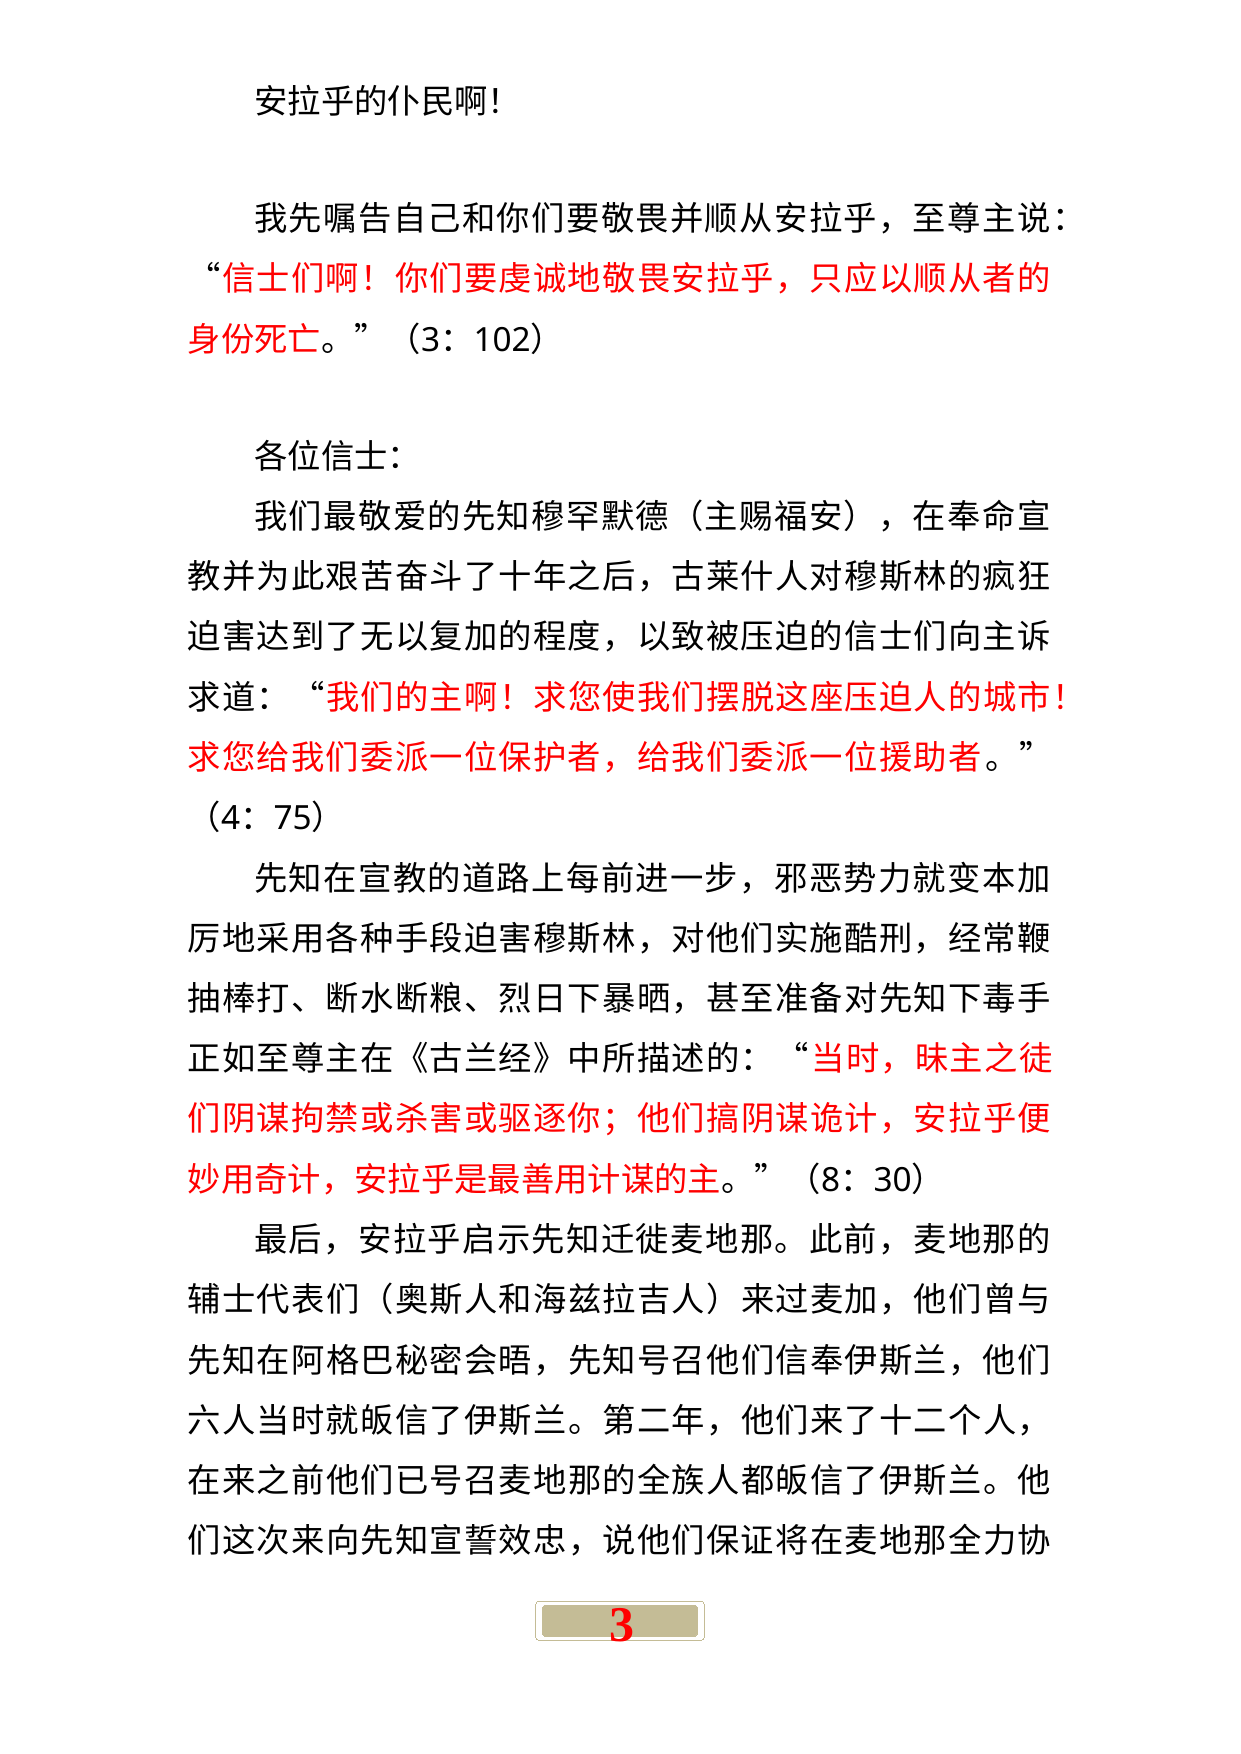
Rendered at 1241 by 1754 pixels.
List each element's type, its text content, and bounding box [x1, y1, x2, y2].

text 我们最敬爱的先知穆罕默德（主赐福安），在奉命宣教并为此艰苦奋斗了十年之后，古莱什人对穆斯林的疯狂迫害达到了无以复加的程度，以致被压迫的信士们向主诉求道：“我们的主啊！求您使我们摆脱这座压迫人的城市！求您给我们委派一位保护者，给我们委派一位援助者。”（4：75） [187, 490, 1053, 839]
text 我先嘱告自己和你们要敬畏并顺从安拉乎，至尊主说：“信士们啊！你们要虔诚地敬畏安拉乎，只应以顺从者的身份死亡。”（3：102） [187, 192, 1053, 361]
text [187, 1213, 1053, 1562]
text 安拉乎的仆民啊！ [187, 75, 1053, 123]
text 各位信士： [187, 429, 1053, 478]
text 先知在宣教的道路上每前进一步，邪恶势力就变本加厉地采用各种手段迫害穆斯林，对他们实施酷刑，经常鞭抽棒打、断水断粮、烈日下暴晒，甚至准备对先知下毒手，正如至尊主在《古兰经》中所描述的：“当时，昧主之徒们阴谋拘禁或杀害或驱逐你；他们搞阴谋诡计，安拉乎便妙用奇计，安拉乎是最善用计谋的主。”（8：30） [187, 851, 1053, 1201]
